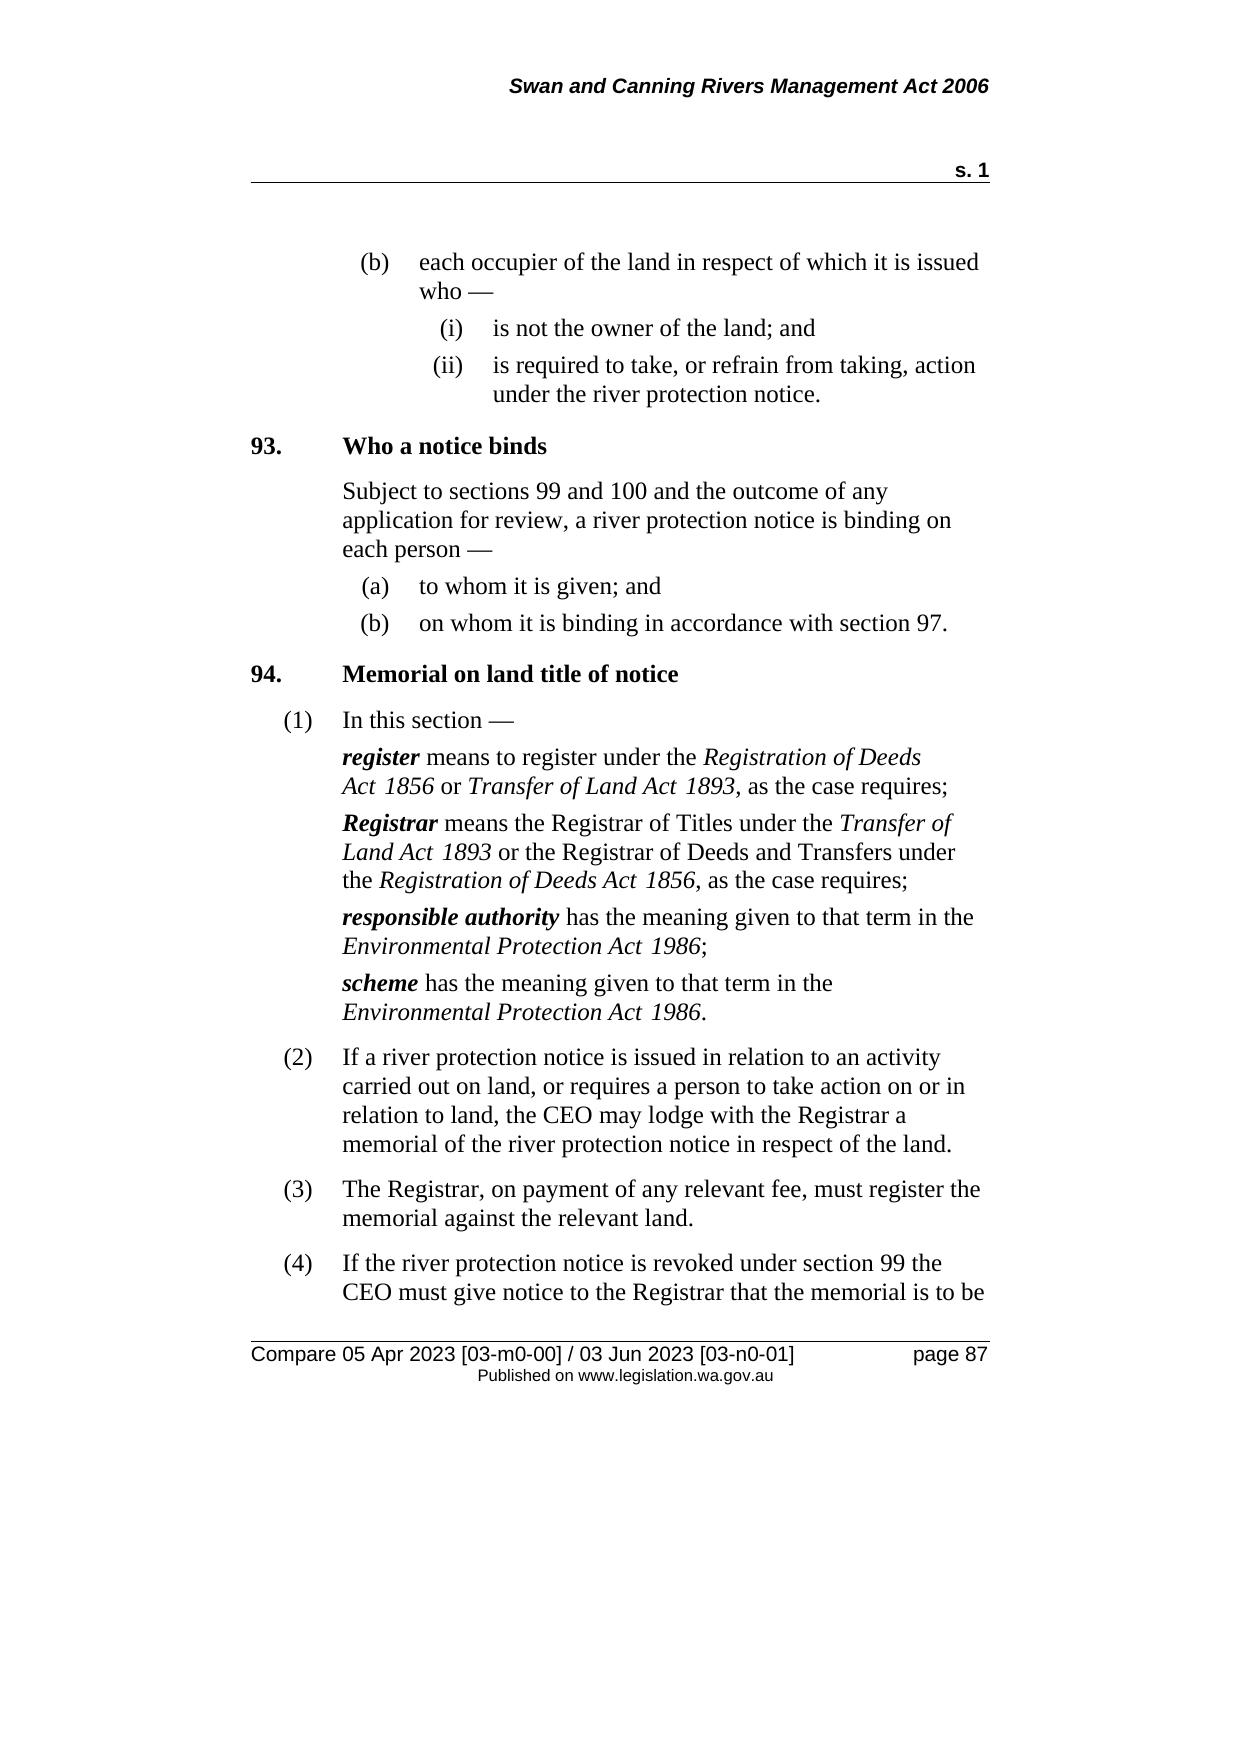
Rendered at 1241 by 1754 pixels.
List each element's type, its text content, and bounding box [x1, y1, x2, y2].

text scheme has the meaning given to that term in the Environmental Protection Act 1986. [251, 968, 990, 1026]
text (1) In this section — [251, 705, 990, 734]
subtitle 93. Who a notice binds [251, 431, 990, 459]
subtitle 94. Memorial on land title of notice [251, 659, 990, 688]
text (b) each occupier of the land in respect of which it is issued who — [251, 247, 990, 305]
text (2) If a river protection notice is issued in relation to an activity carried out on land, or requires a person to take action on or in relation to land, the CEO may lodge with the Registrar a memorial of the river protection notice in respect of the land. [251, 1042, 990, 1157]
text (ii) is required to take, or refrain from taking, action under the river protection notice. [251, 350, 990, 408]
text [251, 1248, 990, 1306]
text Registrar means the Registrar of Titles under the Transfer of Land Act 1893 or the Registrar of Deeds and Transfers under the Registration of Deeds Act 1856, as the case requires; [251, 808, 990, 894]
text (b) on whom it is binding in accordance with section 97. [251, 608, 990, 637]
text (a) to whom it is given; and [251, 571, 990, 599]
text Subject to sections 99 and 100 and the outcome of any application for review, a river protection notice is binding on each person — [251, 476, 990, 562]
text (3) The Registrar, on payment of any relevant fee, must register the memorial against the relevant land. [251, 1174, 990, 1232]
text responsible authority has the meaning given to that term in the Environmental Protection Act 1986; [251, 902, 990, 960]
text (i) is not the owner of the land; and [251, 313, 990, 342]
text register means to register under the Registration of Deeds Act 1856 or Transfer of Land Act 1893, as the case requires; [251, 742, 990, 799]
